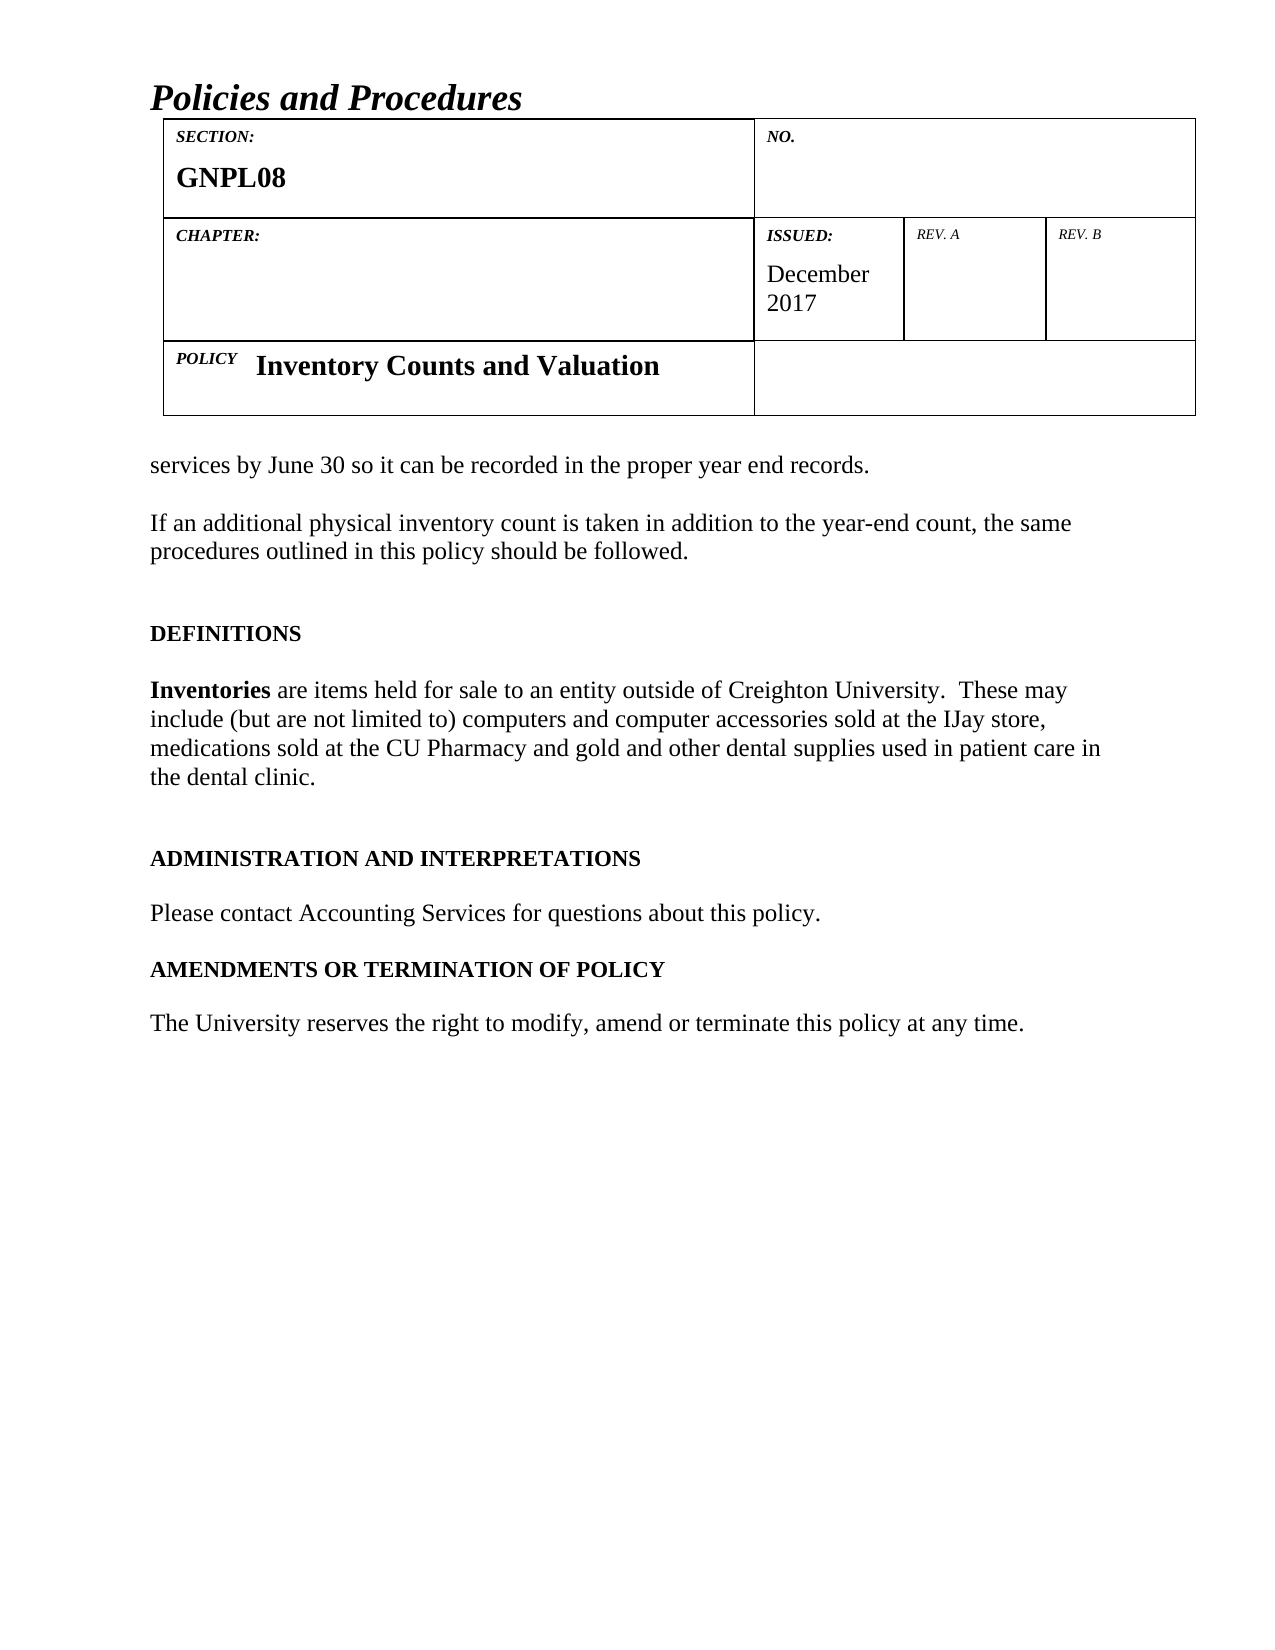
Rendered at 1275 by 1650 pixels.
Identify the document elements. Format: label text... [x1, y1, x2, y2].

text ADMINISTRATION INTERPRETATIONS [150, 846, 1125, 872]
text DEFINITIONS [150, 620, 1125, 647]
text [150, 450, 1125, 479]
text If an additional physical inventory count is taken in addition to the year-end count, the same procedures outlined in this policy should be followed. [150, 508, 1125, 565]
text Inventories are items held for sale to an entity outside of Creighton University. These may include (but are not limited to) computers and computer accessories sold at the IJay store, medications sold at the CU Pharmacy and gold and other dental supplies used in patient care in the dental clinic. [150, 675, 1125, 790]
text AMENDMENTS OR TERMINATION OF POLICY [150, 956, 1125, 982]
text Please contact Accounting Services for questions about this policy. [150, 898, 1125, 927]
text The University reserves the right to modify, amend or terminate this policy at any time. [150, 1008, 1125, 1037]
